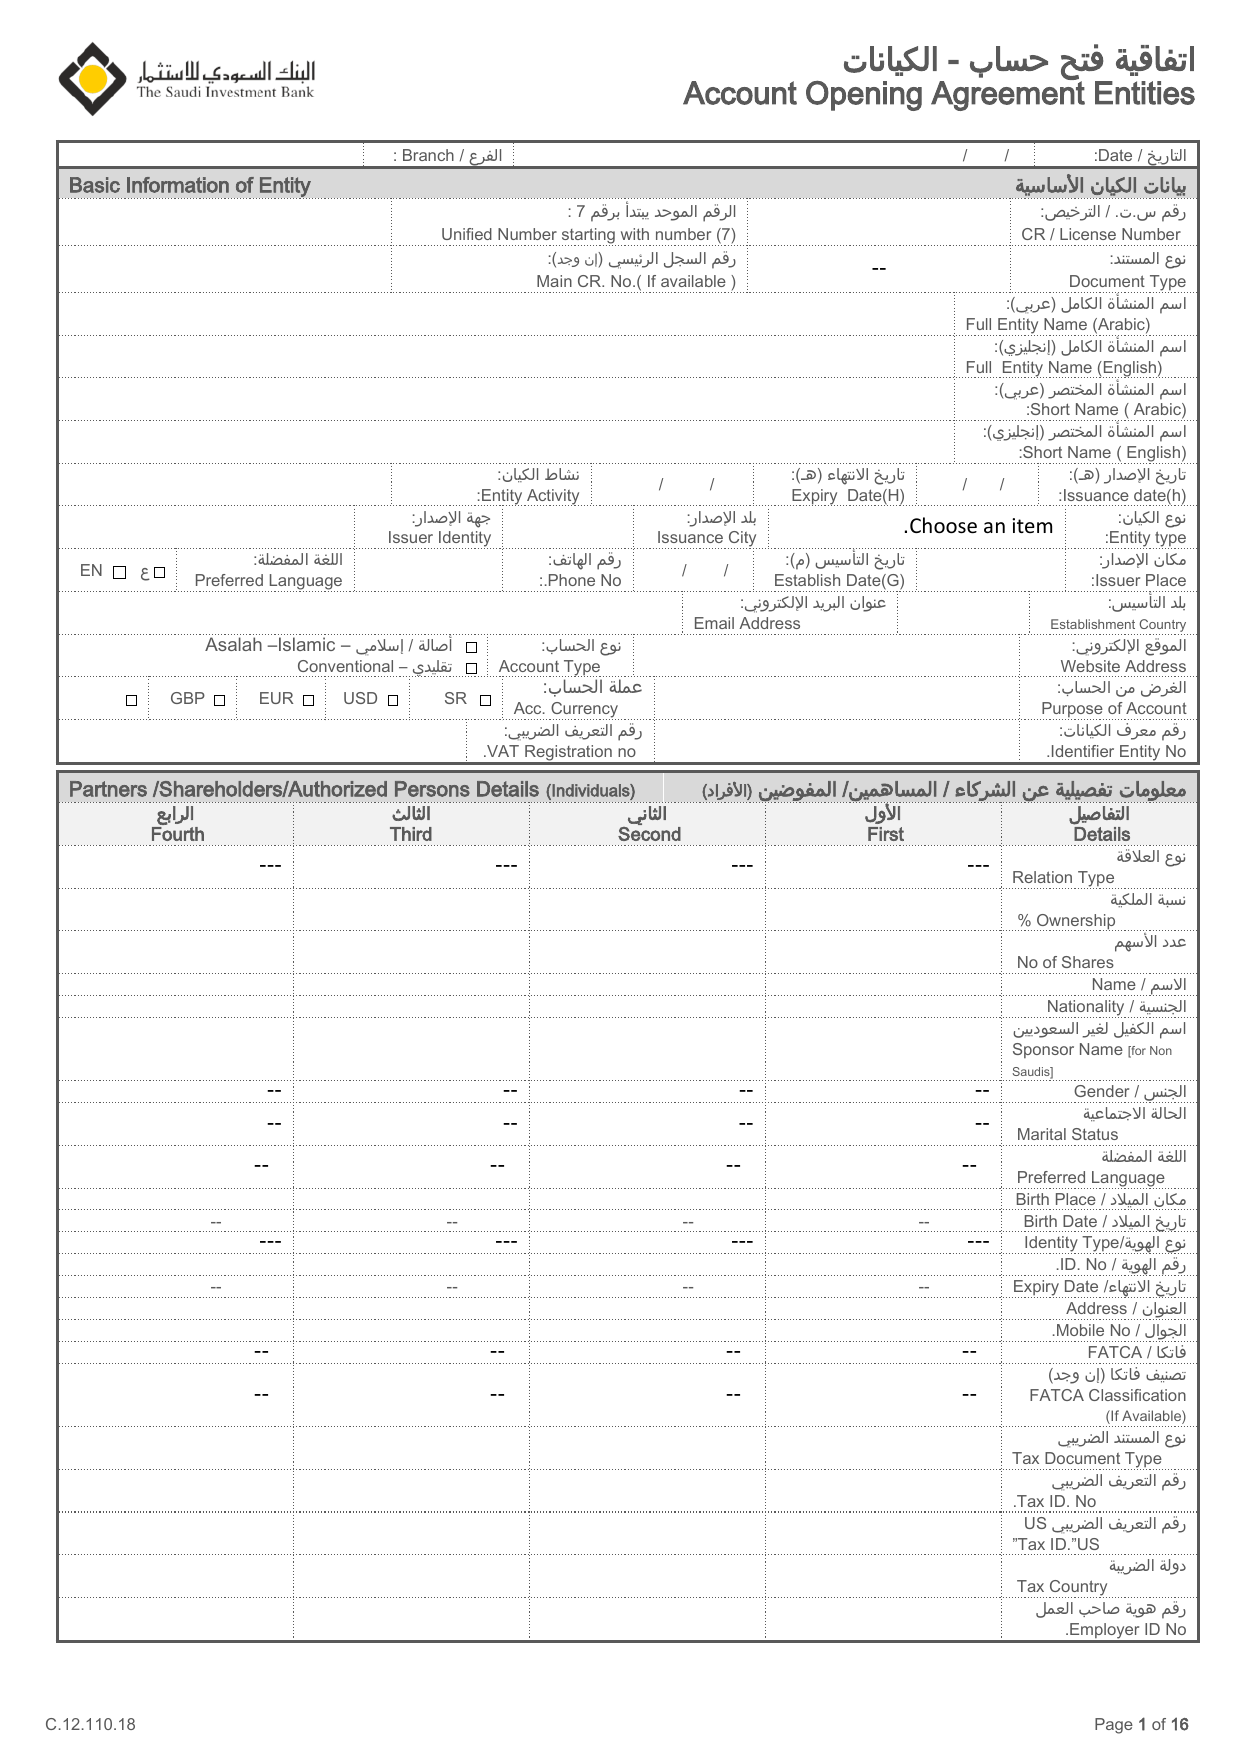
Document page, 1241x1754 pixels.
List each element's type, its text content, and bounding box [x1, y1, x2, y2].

table_cell [529, 995, 765, 1017]
table_cell نسبة الملكية Ownership % [1001, 888, 1197, 930]
table_cell [293, 1297, 529, 1319]
table_cell رقم معرف الكيانات: Identifier Entity No. [1020, 719, 1197, 762]
table_cell عنوان البريد الإلكتروني: Email Address [683, 591, 898, 633]
table_cell [529, 1297, 765, 1319]
table_cell [529, 930, 765, 973]
table_cell [293, 888, 529, 930]
table_cell اسم المنشأة الكامل (عربي): Full Entity Name (Arabic) [954, 292, 1197, 334]
table_cell [293, 1275, 529, 1297]
table_cell [293, 1319, 529, 1341]
table_cell اللغة المفضلة Preferred Language [1001, 1145, 1197, 1187]
table_cell [59, 420, 954, 463]
table_cell [654, 676, 1020, 719]
table_cell اسم المنشأة المختصر (عربي): (Arabic ) Short Name: [954, 377, 1197, 420]
table_cell تاريخ الانتهاء/ Expiry Date [1001, 1275, 1197, 1297]
table_cell العنوان / Address [1001, 1297, 1197, 1319]
table_cell الموقع الإلكتروني: Website Address [1020, 634, 1197, 676]
table_cell تاريخ الانتهاء (هـ): Expiry Date(H) [754, 463, 917, 505]
table_cell اسم المنشأة المختصر (إنجليزي): (English ) Short Name: [954, 420, 1197, 463]
table_cell [293, 1511, 529, 1554]
table_cell [529, 1319, 765, 1341]
table_cell [503, 505, 633, 548]
table_cell اسم المنشأة الكامل (إنجليزي): Full Entity Name (English) [954, 335, 1197, 377]
table_cell [59, 973, 293, 995]
table_cell [59, 1188, 293, 1209]
table_cell [59, 1426, 293, 1469]
table_cell [59, 888, 293, 930]
table_cell تاريخ الإصدار (هـ): Issuance date(h): [1039, 463, 1197, 505]
table_cell بلد الإصدار: Issuance City [633, 505, 768, 548]
table_cell [293, 1597, 529, 1639]
table_cell الجوال / Mobile No. [1001, 1319, 1197, 1341]
table_cell مكان الميلاد / Birth Place [1001, 1188, 1197, 1209]
table_cell الرقم الموحد يبتدأ برقم 7 : Unified Number starting with number (7) [392, 198, 748, 245]
table_cell [917, 548, 1065, 591]
table_cell [59, 505, 354, 548]
table_cell جهة الإصدار: Issuer Identity [354, 505, 503, 548]
table_cell الحالة الاجتماعية Marital Status [1001, 1102, 1197, 1145]
table_cell الجنس / Gender [1001, 1080, 1197, 1102]
table_cell دولة الضريبة Tax Country [1001, 1554, 1197, 1597]
table_cell [59, 1319, 293, 1341]
table_cell نوع الهوية/Identity Type [1001, 1231, 1197, 1253]
table_cell [293, 1209, 529, 1231]
table_cell [765, 1554, 1001, 1597]
table_cell [765, 1597, 1001, 1639]
table_cell [529, 1017, 765, 1080]
table_cell رقم هوية صاحب العمل Employer ID No. [1001, 1597, 1197, 1639]
table_cell نوع العلاقة Relation Type [1001, 845, 1197, 887]
table_cell مكان الإصدار: Issuer Place: [1065, 548, 1197, 591]
table_cell [633, 634, 1020, 676]
table_header Partners /Shareholders/Authorized Persons Details (Individuals) [59, 773, 663, 802]
table_cell [529, 973, 765, 995]
table_cell رقم التعريف الضريبي: VAT Registration no. [467, 719, 654, 762]
table_cell [59, 719, 467, 762]
table_cell عدد الأسهم No of Shares [1001, 930, 1197, 973]
table_cell [765, 1319, 1001, 1341]
table_cell [765, 1017, 1001, 1080]
table_cell [293, 1554, 529, 1597]
table_cell [765, 1275, 1001, 1297]
table_cell [59, 1017, 293, 1080]
table_cell [529, 1511, 765, 1554]
table_cell [59, 1209, 293, 1231]
table_cell أصالة / إسلامي – Asalah –Islamic تقليدي – Conventional [59, 634, 488, 676]
table_cell [59, 995, 293, 1017]
table_cell الاسم / Name [1001, 973, 1197, 995]
table_cell [59, 335, 954, 377]
table_cell [529, 1554, 765, 1597]
table_cell [529, 1188, 765, 1209]
table_cell اللغة المفضلة: Preferred Language [176, 548, 354, 591]
table_cell [354, 548, 503, 591]
table_cell نوع الكيان: Entity type: [1065, 505, 1197, 548]
table_cell [59, 1554, 293, 1597]
table_cell رقم الهاتف: Phone No.: [503, 548, 633, 591]
table_cell [59, 463, 392, 505]
table_cell [765, 930, 1001, 973]
table_cell نوع الحساب: Account Type [488, 634, 633, 676]
table_cell [765, 888, 1001, 930]
table_cell [59, 1297, 293, 1319]
table_cell الرابع Fourth [59, 802, 293, 845]
table_cell [59, 930, 293, 973]
table_cell [768, 505, 1065, 548]
table_cell [898, 591, 1029, 633]
table_cell فاتكا / FATCA [1001, 1341, 1197, 1362]
table_header [59, 143, 364, 166]
table_cell [293, 1188, 529, 1209]
table_cell التفاصيل Details [1001, 802, 1197, 845]
table_cell [293, 1253, 529, 1275]
table_cell [59, 1253, 293, 1275]
table_cell تاريخ الميلاد / Birth Date [1001, 1209, 1197, 1231]
table_cell الأول First [765, 802, 1001, 845]
table_cell بيانات الكيان الأساسية [628, 169, 1197, 198]
table_cell ع EN [59, 548, 176, 591]
table_cell [293, 1017, 529, 1080]
table_cell [529, 1209, 765, 1231]
table_cell نوع المستند: Document Type [1010, 245, 1197, 292]
table_cell [529, 1253, 765, 1275]
table_header الفرع / Branch : [364, 143, 514, 166]
table_cell [59, 1511, 293, 1554]
table_cell رقم س.ت. / الترخيص: CR / License Number [1010, 198, 1197, 245]
table_cell EUR [237, 676, 325, 719]
table_cell نوع المستند الضريبي Tax Document Type [1001, 1426, 1197, 1469]
table_cell [293, 973, 529, 995]
table_cell [765, 1297, 1001, 1319]
table_cell [765, 1511, 1001, 1554]
table_cell [59, 245, 392, 292]
table_cell [765, 1426, 1001, 1469]
table_cell عملة الحساب: Acc. Currency [503, 676, 654, 719]
table_cell الغرض من الحساب: Purpose of Account [1020, 676, 1197, 719]
table_cell [59, 1597, 293, 1639]
table_cell [748, 198, 1010, 245]
table_cell [529, 1275, 765, 1297]
table_cell [765, 1253, 1001, 1275]
table_cell نشاط الكيان: Entity Activity: [392, 463, 591, 505]
table_cell [59, 198, 392, 245]
table_cell الثالث Third [293, 802, 529, 845]
table_cell [529, 1426, 765, 1469]
table_cell GBP [148, 676, 237, 719]
table_cell [59, 591, 682, 633]
table_header التاريخ / Date: [1034, 143, 1197, 166]
table_cell [765, 995, 1001, 1017]
table_cell رقم السجل الرئيسي (إن وجد): Main CR. No.( If available ) [392, 245, 748, 292]
table_cell USD [325, 676, 410, 719]
table_cell بلد التأسيس: Establishment Country [1029, 591, 1197, 633]
picture [56, 37, 316, 117]
table_cell [529, 888, 765, 930]
table_cell [59, 292, 954, 334]
table_cell الثاني Second [529, 802, 765, 845]
table_cell [765, 973, 1001, 995]
table_cell [765, 1469, 1001, 1511]
table_cell اسم الكفيل لغير السعوديين Sponsor Name [for Non Saudis] [1001, 1017, 1197, 1080]
table_cell الجنسية / Nationality [1001, 995, 1197, 1017]
table_cell [529, 1597, 765, 1639]
table_cell [59, 676, 148, 719]
table_cell تاريخ التأسيس (م): Establish Date(G) [754, 548, 917, 591]
table_cell [765, 1188, 1001, 1209]
table_cell [293, 930, 529, 973]
table_cell [293, 1426, 529, 1469]
table_cell رقم الهوية / ID. No. [1001, 1253, 1197, 1275]
table_cell [529, 1469, 765, 1511]
table_cell [765, 1209, 1001, 1231]
table_cell [293, 1469, 529, 1511]
table_cell تصنيف فاتكا (إن وجد) FATCA Classification (If Available) [1001, 1363, 1197, 1426]
table_cell رقم التعريف الضريبي US Tax ID.”US” [1001, 1511, 1197, 1554]
table_cell [59, 1469, 293, 1511]
table_cell [59, 377, 954, 420]
table_cell [293, 995, 529, 1017]
table_header معلومات تفصيلية عن الشركاء / المساهمين/ المفوضين (الأفراد) [664, 773, 1197, 802]
table_cell [59, 1275, 293, 1297]
table_cell SR [410, 676, 503, 719]
table_cell رقم التعريف الضريبي Tax ID. No. [1001, 1469, 1197, 1511]
table_cell [654, 719, 1020, 762]
table_cell Basic Information of Entity [59, 169, 628, 198]
